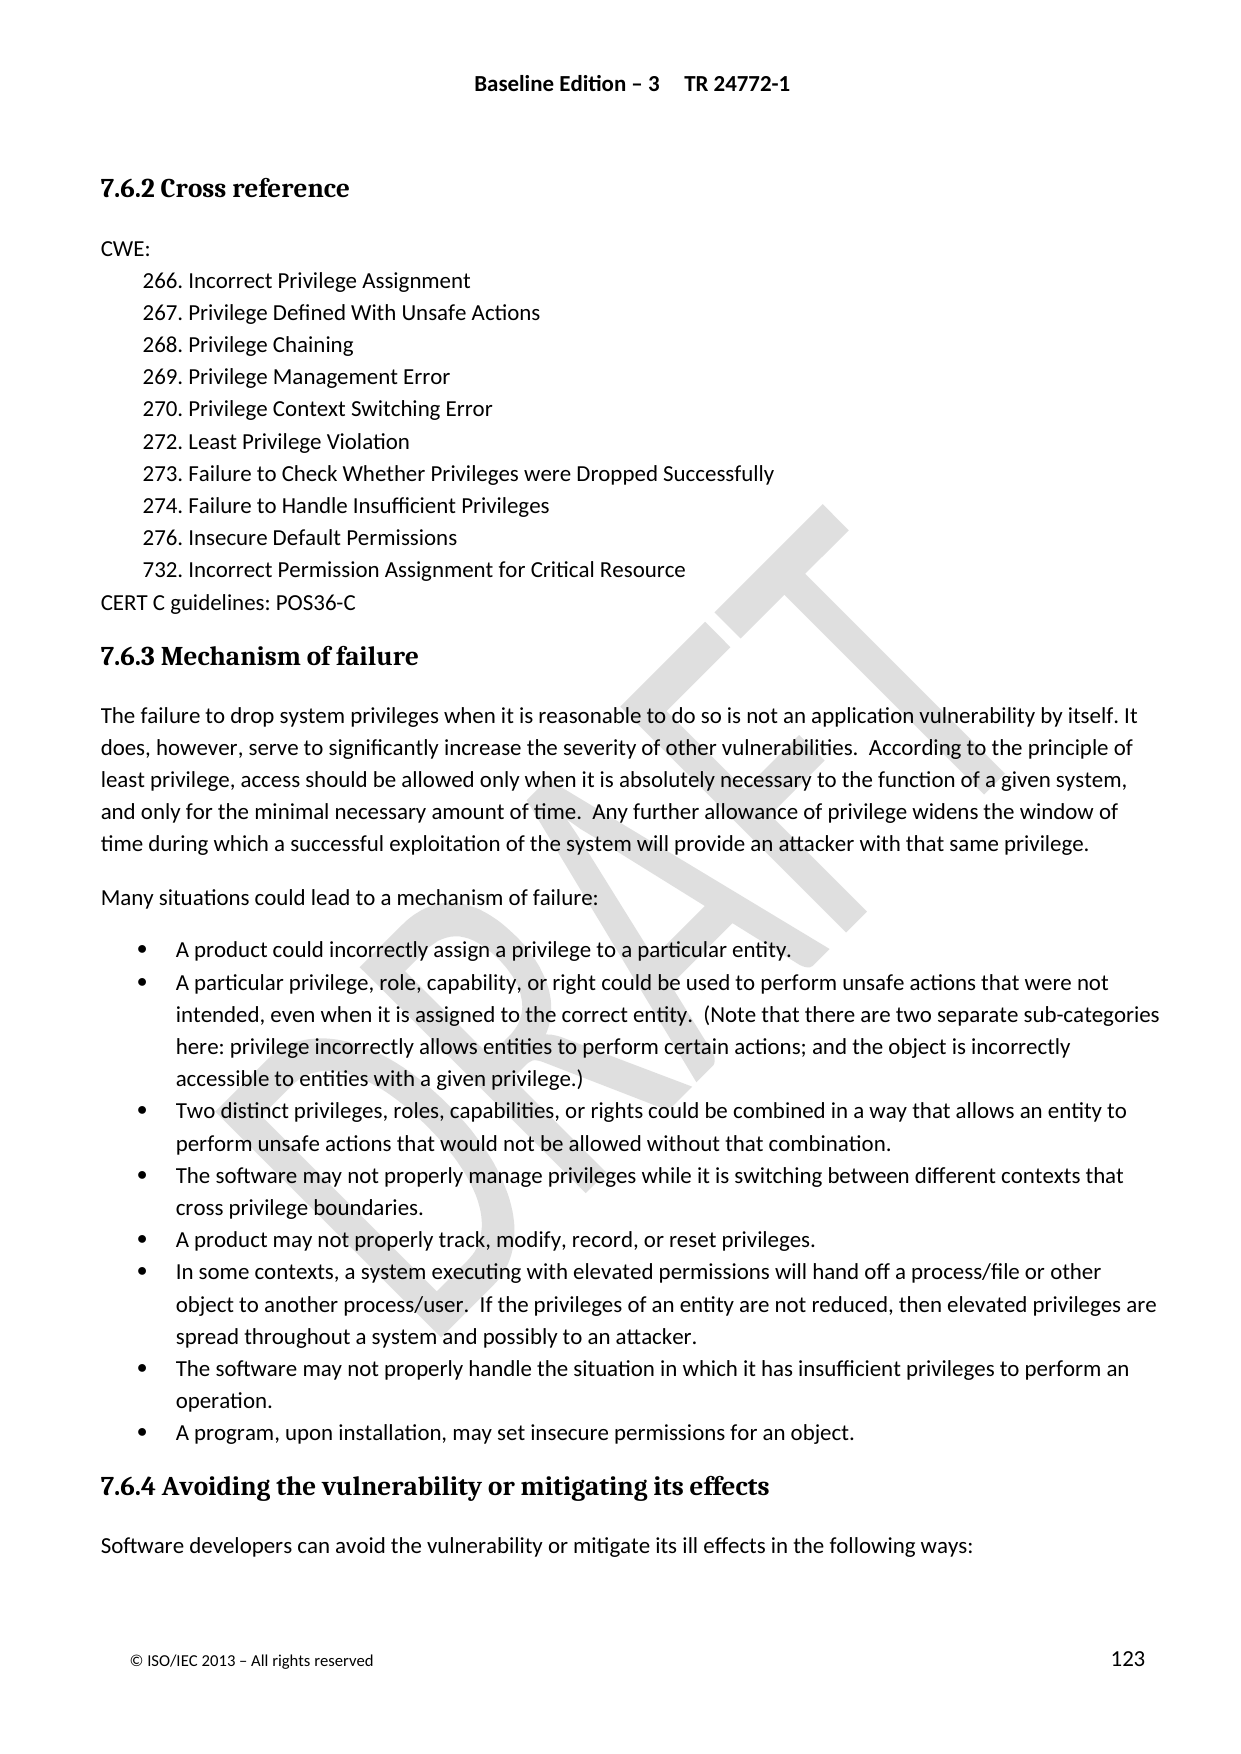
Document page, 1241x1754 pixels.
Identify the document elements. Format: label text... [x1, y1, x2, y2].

text 732. Incorrect Permission Assignment for Critical Resource [142, 556, 1164, 583]
list A program, upon installation, may set insecure permissions for an object. [138, 1418, 1164, 1446]
text The failure to drop system privileges when it is reasonable to do so is not an application vulnerability by itself. It does, however, serve to significantly increase the severity of other vulnerabilities. According to the principle of least privilege, access should be allowed only when it is absolutely necessary to the function of a given system, and only for the minimal necessary amount of time. Any further allowance of privilege widens the window of time during which a successful exploitation of the system will provide an attacker with that same privilege. [101, 701, 1164, 858]
text 267. Privilege Defined With Unsafe Actions [142, 298, 1164, 326]
text 268. Privilege Chaining 269. Privilege Management Error 270. Privilege Context Switching Error 272. Least Privilege Violation 273. Failure to Check Whether Privileges were Dropped Successfully 274. Failure to Handle Insufficient Privileges 276. Insecure Default Permissions [142, 330, 1164, 551]
list In some contexts, a system executing with elevated permissions will hand off a process/file or other object to another process/user. If the privileges of an entity are not reduced, then elevated privileges are spread throughout a system and possibly to an attacker. [138, 1257, 1164, 1350]
list The software may not properly handle the situation in which it has insufficient privileges to perform an operation. [138, 1354, 1164, 1414]
list The software may not properly manage privileges while it is switching between different contexts that cross privilege boundaries. [138, 1161, 1164, 1221]
subtitle 7.6.3 Mechanism of failure [101, 641, 1164, 672]
text Software developers can avoid the vulnerability or mitigate its ill effects in the following ways: [101, 1532, 1164, 1559]
text CWE: [101, 234, 1164, 262]
list A product could incorrectly assign a privilege to a particular entity. [138, 936, 1164, 964]
text CERT C guidelines: POS36-C [101, 588, 1164, 616]
subtitle 7.6.2 Cross reference [101, 173, 1164, 205]
list Two distinct privileges, roles, capabilities, or rights could be combined in a way that allows an entity to perform unsafe actions that would not be allowed without that combination. [138, 1097, 1164, 1157]
text 266. Incorrect Privilege Assignment [142, 266, 1164, 294]
text Many situations could lead to a mechanism of failure: [101, 883, 1164, 911]
list A product may not properly track, modify, record, or reset privileges. [138, 1225, 1164, 1253]
subtitle 7.6.4 Avoiding the vulnerability or mitigating its effects [101, 1471, 1164, 1503]
list A particular privilege, role, capability, or right could be used to perform unsafe actions that were not intended, even when it is assigned to the correct entity. (Note that there are two separate sub-categories here: privilege incorrectly allows entities to perform certain actions; and the object is incorrectly accessible to entities with a given privilege.) [138, 968, 1164, 1092]
